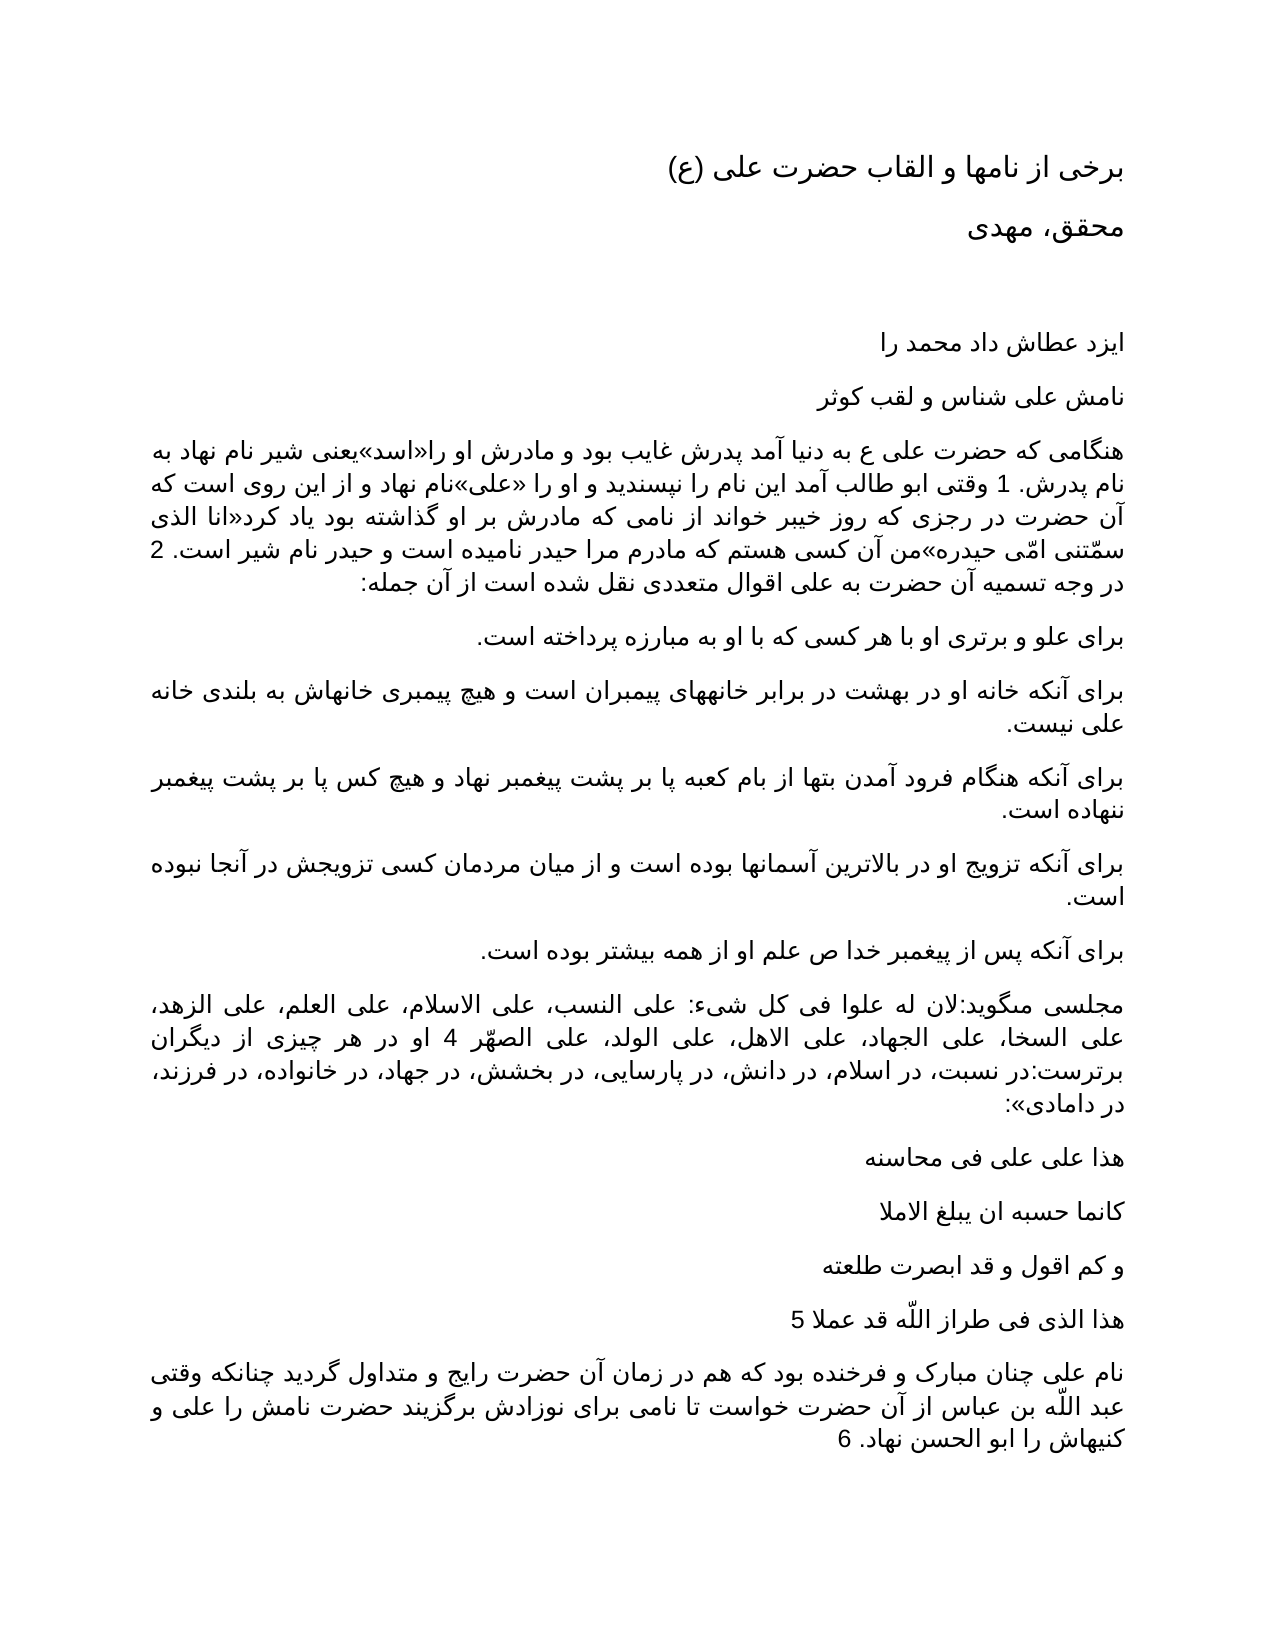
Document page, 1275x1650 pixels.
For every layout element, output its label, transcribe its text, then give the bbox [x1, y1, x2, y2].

text کانما حسبه ان یبلغ الاملا [150, 1197, 1125, 1226]
text برخی از نامها و القاب حضرت علی (ع) [150, 150, 1125, 183]
text براى آنکه خانه او در بهشت در برابر خانه‏هاى پیمبران است و هیچ پیمبرى خانه‏اش به بلندى خانه على نیست. [150, 676, 1125, 737]
text محقق، مهدی [150, 209, 1125, 243]
text براى علو و برترى او با هر کسى که با او به مبارزه پرداخته است. [150, 622, 1125, 651]
text ایزد عطاش داد محمد را [150, 328, 1125, 357]
text هنگامى که حضرت على ع به دنیا آمد پدرش غایب بود و مادرش او را«اسد»یعنى شیر نام نهاد به نام پدرش. 1 وقتى ابو طالب آمد این نام را نپسندید و او را «على»نام نهاد و از این روى است که آن حضرت در رجزى که روز خیبر خواند از نامى که مادرش بر او گذاشته بود یاد کرد«انا الذى سمّتنى امّى حیدره»من آن کسى هستم که مادرم مرا حیدر نامیده است و حیدر نام شیر است. 2 در وجه تسمیه آن حضرت به على اقوال متعددى نقل شده است از آن جمله: [150, 436, 1125, 597]
text هذا على على فى محاسنه [150, 1143, 1125, 1172]
text براى آنکه تزویج او در بالاترین آسمانها بوده است و از میان مردمان کسى تزویجش در آنجا نبوده است. [150, 849, 1125, 911]
text براى آنکه هنگام فرود آمدن بتها از بام کعبه پا بر پشت پیغمبر نهاد و هیچ کس پا بر پشت پیغمبر ننهاده است. [150, 762, 1125, 824]
text هذا الذى فى طراز اللّه قد عملا 5 [150, 1304, 1125, 1333]
text نام على چنان مبارک و فرخنده بود که هم در زمان آن حضرت رایج و متداول گردید چنانکه وقتى عبد اللّه بن عباس از آن حضرت خواست تا نامى براى نوزادش برگزیند حضرت نامش را على و کنیه‏اش را ابو الحسن نهاد. 6 [150, 1358, 1125, 1453]
text و کم اقول و قد ابصرت طلعته [150, 1251, 1125, 1279]
text نامش على شناس و لقب کوثر [150, 382, 1125, 411]
text براى آنکه پس از پیغمبر خدا ص علم او از همه بیشتر بوده است. [150, 936, 1125, 965]
text مجلسى مى‏گوید:لان له علوا فى کل شى‏ء: على النسب، على الاسلام، على العلم، على الزهد، على السخا، على الجهاد، على الاهل، على الولد، على الصهّر 4 او در هر چیزى از دیگران برترست:در نسبت، در اسلام، در دانش، در پارسایى، در بخشش، در جهاد، در خانواده، در فرزند، در دامادى»: [150, 990, 1125, 1118]
